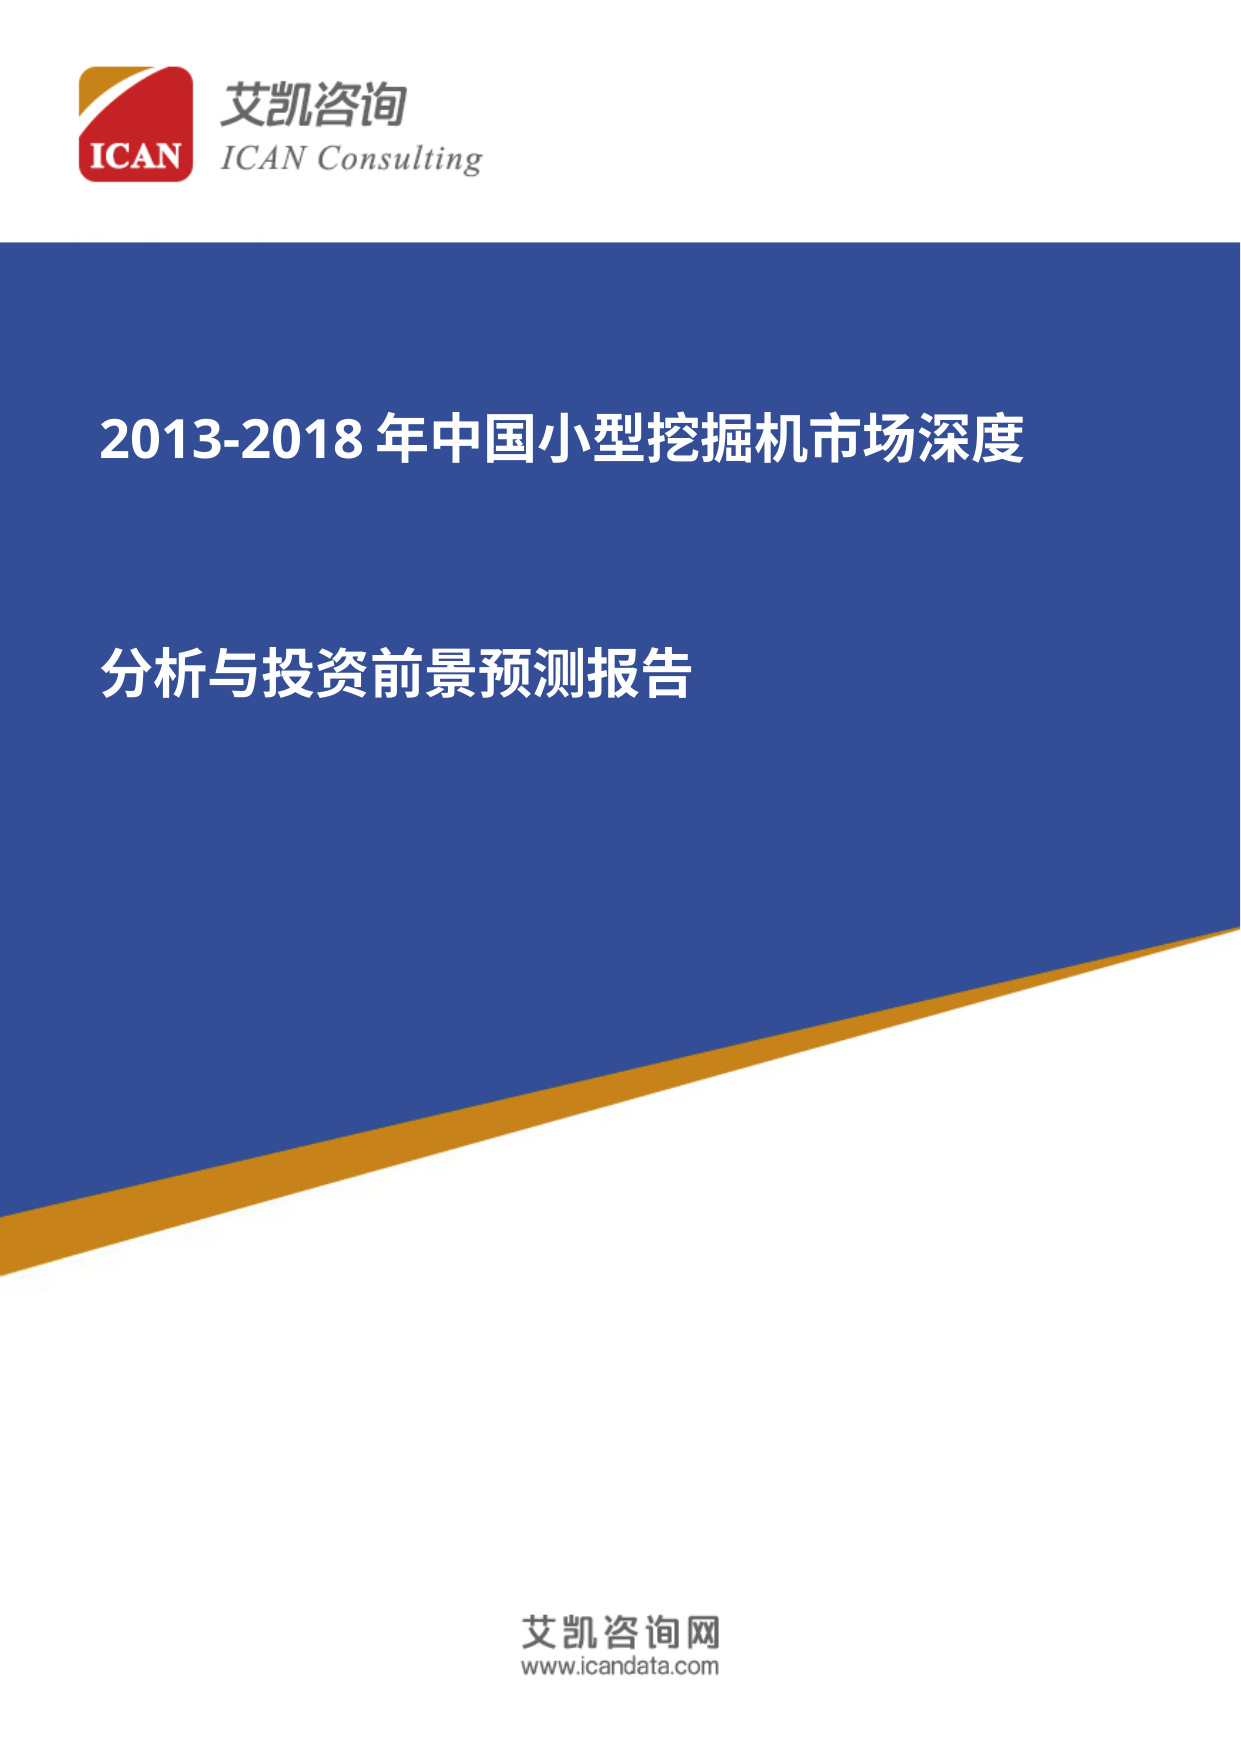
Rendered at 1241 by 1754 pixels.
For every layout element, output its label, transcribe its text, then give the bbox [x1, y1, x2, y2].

subtitle 2013-2018年中国小型挖掘机市场深度分析与投资前景预测报告 [99, 386, 1053, 718]
picture [0, 5, 1241, 1754]
